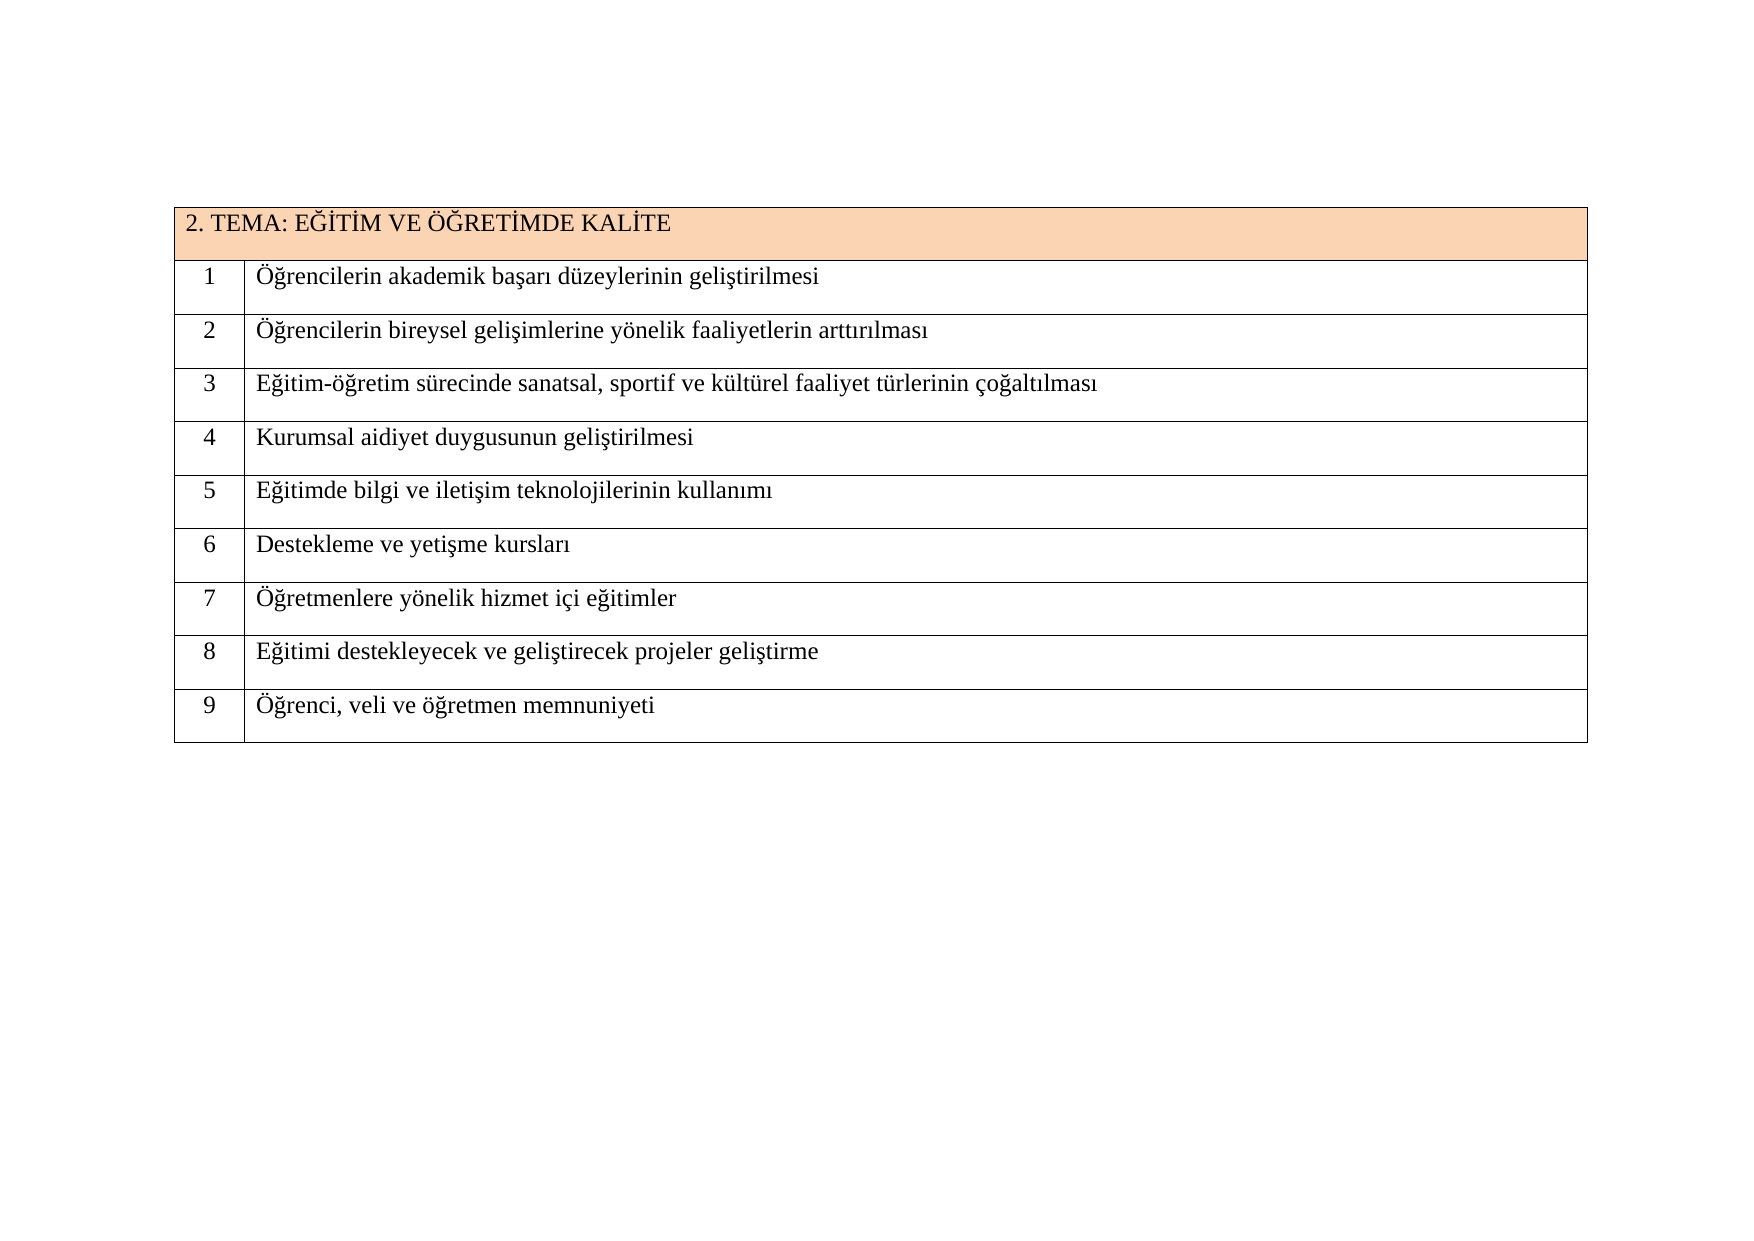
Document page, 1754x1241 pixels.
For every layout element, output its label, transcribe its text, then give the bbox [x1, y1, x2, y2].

table_cell Eğitimi destekleyecek ve geliştirecek projeler geliştirme [245, 636, 1587, 689]
table_cell Öğrencilerin akademik başarı düzeylerinin geliştirilmesi [245, 261, 1587, 314]
table_cell 4 [175, 422, 244, 474]
table_cell 2 [175, 315, 244, 367]
table_cell 8 [175, 636, 244, 689]
table_cell 9 [175, 690, 244, 742]
table_cell Destekleme ve yetişme kursları [245, 529, 1587, 582]
table_cell 7 [175, 583, 244, 635]
table_header 2. TEMA: EĞİTİM VE ÖĞRETİMDE KALİTE [175, 208, 1587, 260]
table_cell Eğitimde bilgi ve iletişim teknolojilerinin kullanımı [245, 476, 1587, 528]
table_cell Öğrencilerin bireysel gelişimlerine yönelik faaliyetlerin arttırılması [245, 315, 1587, 367]
table_cell Kurumsal aidiyet duygusunun geliştirilmesi [245, 422, 1587, 474]
table_cell 1 [175, 261, 244, 314]
table_cell Eğitim-öğretim sürecinde sanatsal, sportif ve kültürel faaliyet türlerinin çoğaltılması [245, 369, 1587, 421]
table_cell Öğrenci, veli ve öğretmen memnuniyeti [245, 690, 1587, 742]
table_cell 3 [175, 369, 244, 421]
table_cell 6 [175, 529, 244, 582]
table_cell 5 [175, 476, 244, 528]
table_cell Öğretmenlere yönelik hizmet içi eğitimler [245, 583, 1587, 635]
